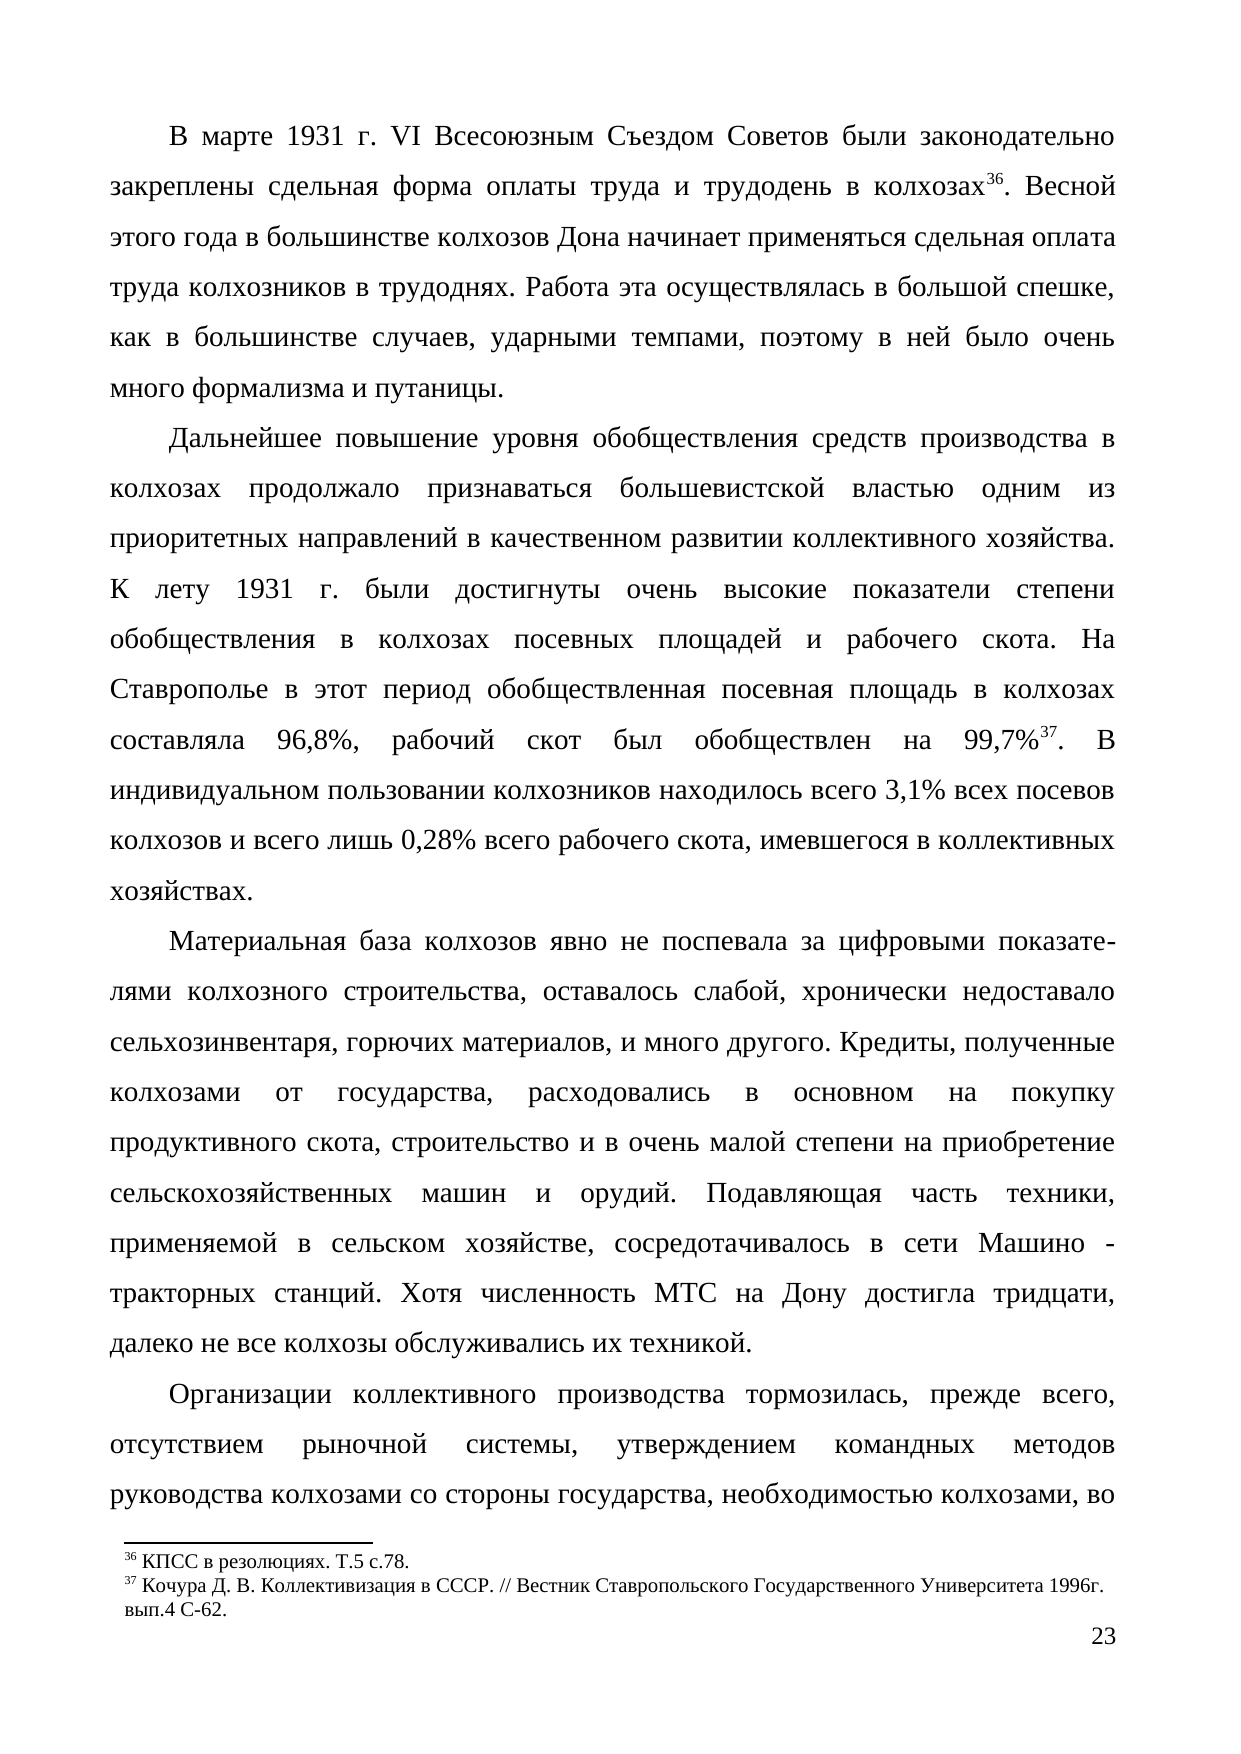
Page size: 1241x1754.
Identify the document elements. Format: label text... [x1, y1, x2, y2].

text Дальнейшее повышение уровня обобществления средств производства в колхозах продолжало признаваться большевистской властью одним из приоритетных направлений в качественном развитии коллективного хозяйства. К лету . были достигнуты очень высокие показатели степени обобществления в колхозах посевных площадей и рабочего скота. На Ставрополье в этот период обобществленная посевная площадь в колхозах составляла 96,8%, рабочий скот был обобществлен на 99,7%. В индивидуальном пользовании колхозников находилось всего 3,1% всех посевов колхозов и всего лишь 0,28% всего рабочего скота, имевшегося в коллективных хозяйствах. [109, 420, 1116, 906]
text В марте . VI Всесоюзным Съездом Советов были законодательно закреплены сдельная форма оплаты труда и трудодень в колхозах. Весной этого года в большинстве колхозов Дона начинает применяться сдельная оплата труда колхозников в трудоднях. Работа эта осуществлялась в большой спешке, как в большинстве случаев, ударными темпами, поэтому в ней было очень много формализма и путаницы. [109, 118, 1116, 403]
text Материальная база колхозов явно не поспевала за цифровыми показателями колхозного строительства, оставалось слабой, хронически недоставало сельхозинвентаря, горючих материалов, и много другого. Кредиты, полученные колхозами от государства, расходовались в основном на покупку продуктивного скота, строительство и в очень малой степени на приобретение сельскохозяйственных машин и орудий. Подавляющая часть техники, применяемой в сельском хозяйстве, сосредотачивалось в сети Машино - тракторных станций. Хотя численность МТС на Дону достигла тридцати, далеко не все колхозы обслуживались их техникой. [109, 923, 1116, 1359]
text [109, 1376, 1116, 1510]
